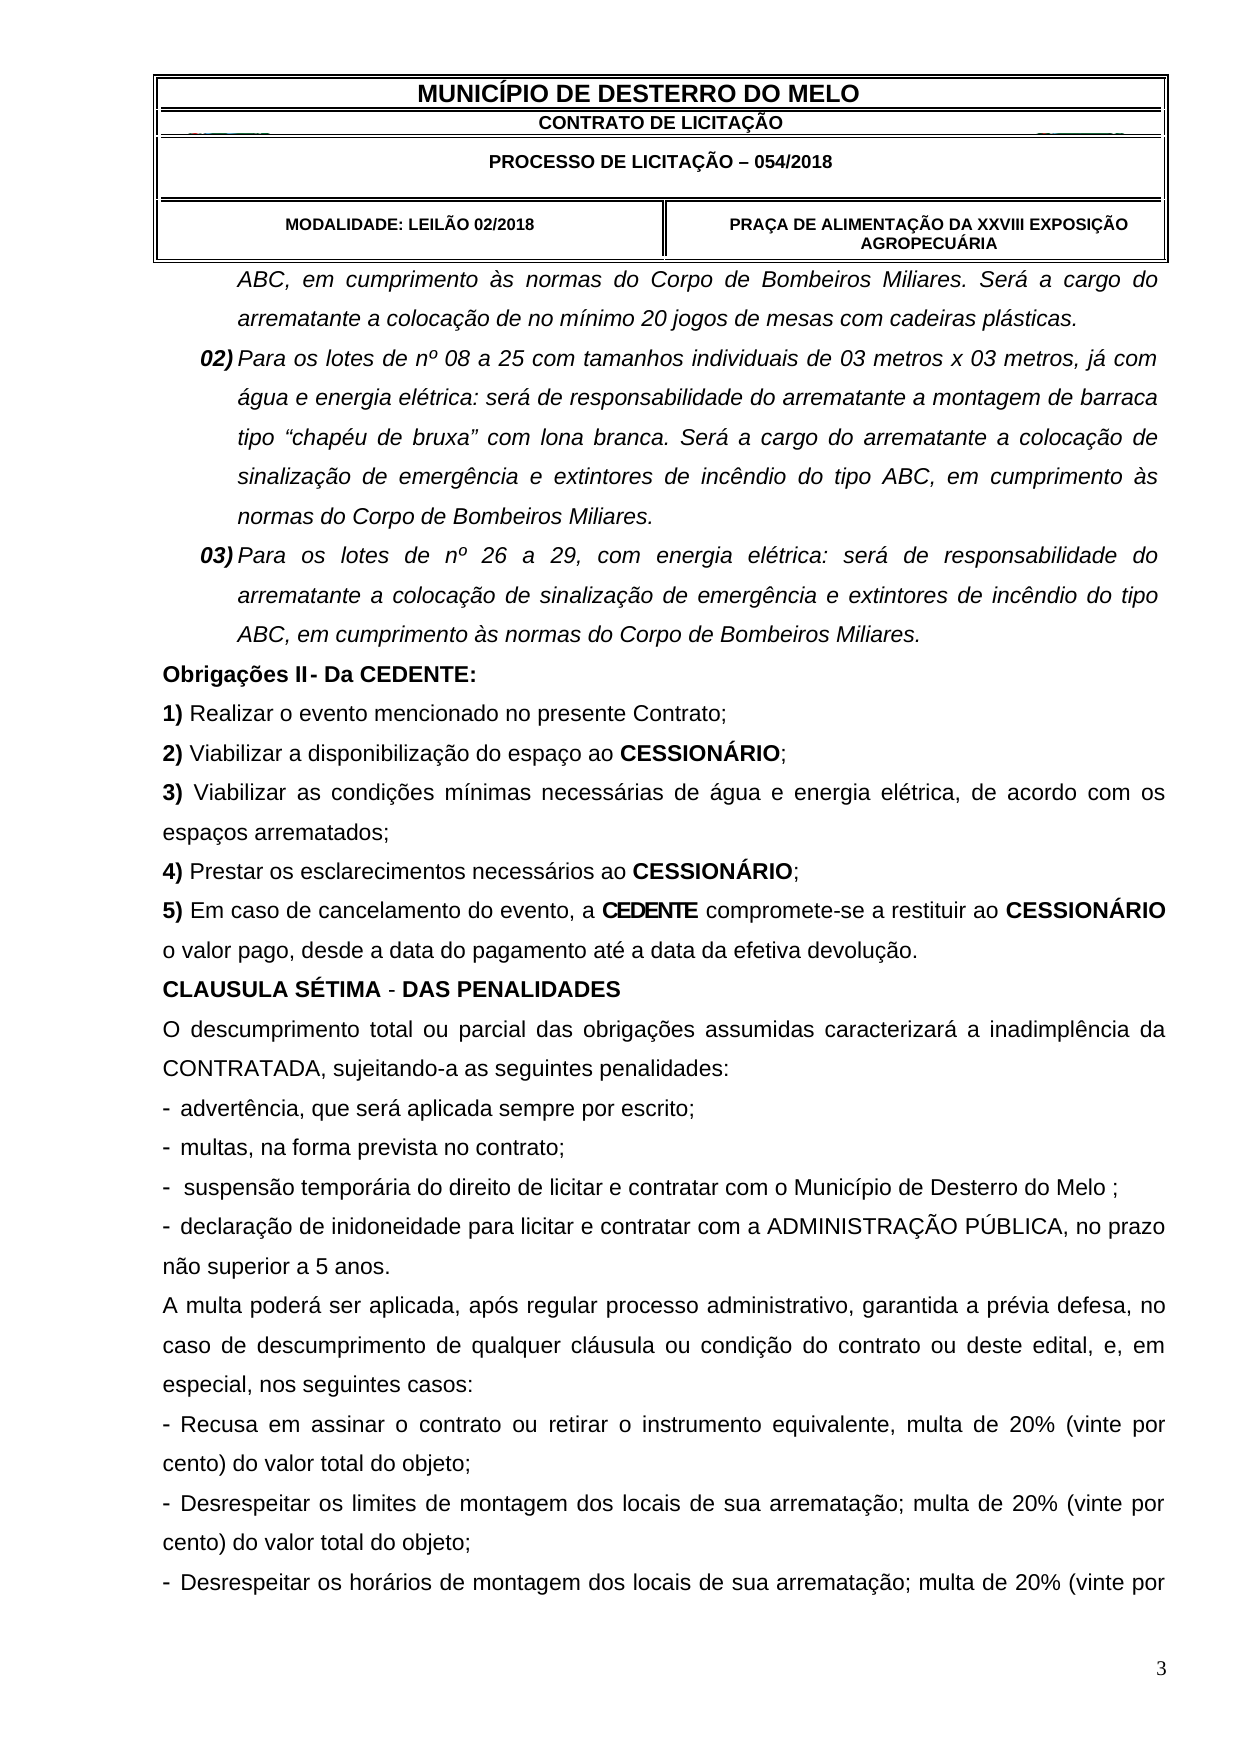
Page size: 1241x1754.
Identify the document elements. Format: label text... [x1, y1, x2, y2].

text CLAUSULA SÉTIMA - DAS PENALIDADES [162, 976, 1167, 1003]
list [162, 1568, 1167, 1595]
list multas, na forma prevista no contrato; [162, 1134, 1167, 1161]
list suspensão temporária do direito de licitar e contratar com o Município de Desterro do Melo ; [162, 1174, 1167, 1200]
list advertência, que será aplicada sempre por escrito; [162, 1095, 1167, 1121]
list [200, 266, 1159, 332]
text 1) Realizar o evento mencionado no presente Contrato; [162, 700, 1167, 726]
text 4) Prestar os esclarecimentos necessários ao CESSIONÁRIO; [162, 858, 1167, 884]
list Desrespeitar os limites de montagem dos locais de sua arrematação; multa de 20% (vinte por cento) do valor total do objeto; [162, 1489, 1167, 1555]
text 2) Viabilizar a disponibilização do espaço ao CESSIONÁRIO; [162, 739, 1167, 766]
list Para os lotes de nº 08 a 25 com tamanhos individuais de 03 metros x 03 metros, já com água e energia elétrica: será de responsabilidade do arrematante a montagem de barraca tipo “chapéu de bruxa” com lona branca. Será a cargo do arrematante a colocação de sinalização de emergência e extintores de incêndio do tipo ABC, em cumprimento às normas do Corpo de Bombeiros Miliares. [200, 345, 1159, 529]
list Para os lotes de nº 26 a 29, com energia elétrica: será de responsabilidade do arrematante a colocação de sinalização de emergência e extintores de incêndio do tipo ABC, em cumprimento às normas do Corpo de Bombeiros Miliares. [200, 542, 1159, 647]
text 5) Em caso de cancelamento do evento, a CEDENTE compromete-se a restituir ao CESSIONÁRIO o valor pago, desde a data do pagamento até a data da efetiva devolução. [162, 897, 1166, 963]
text 3) Viabilizar as condições mínimas necessárias de água e energia elétrica, de acordo com os espaços arrematados; [162, 779, 1167, 845]
text O descumprimento total ou parcial das obrigações assumidas caracterizará a inadimplência da CONTRATADA, sujeitando-a as seguintes penalidades: [162, 1016, 1167, 1082]
text Obrigações II - Da CEDENTE: [162, 661, 1167, 687]
text A multa poderá ser aplicada, após regular processo administrativo, garantida a prévia defesa, no caso de descumprimento de qualquer cláusula ou condição do contrato ou deste edital, e, em especial, nos seguintes casos: [162, 1292, 1167, 1397]
list declaração de inidoneidade para licitar e contratar com a ADMINISTRAÇÃO PÚBLICA, no prazo não superior a 5 anos. [162, 1213, 1167, 1279]
list Recusa em assinar o contrato ou retirar o instrumento equivalente, multa de 20% (vinte por cento) do valor total do objeto; [162, 1411, 1167, 1476]
